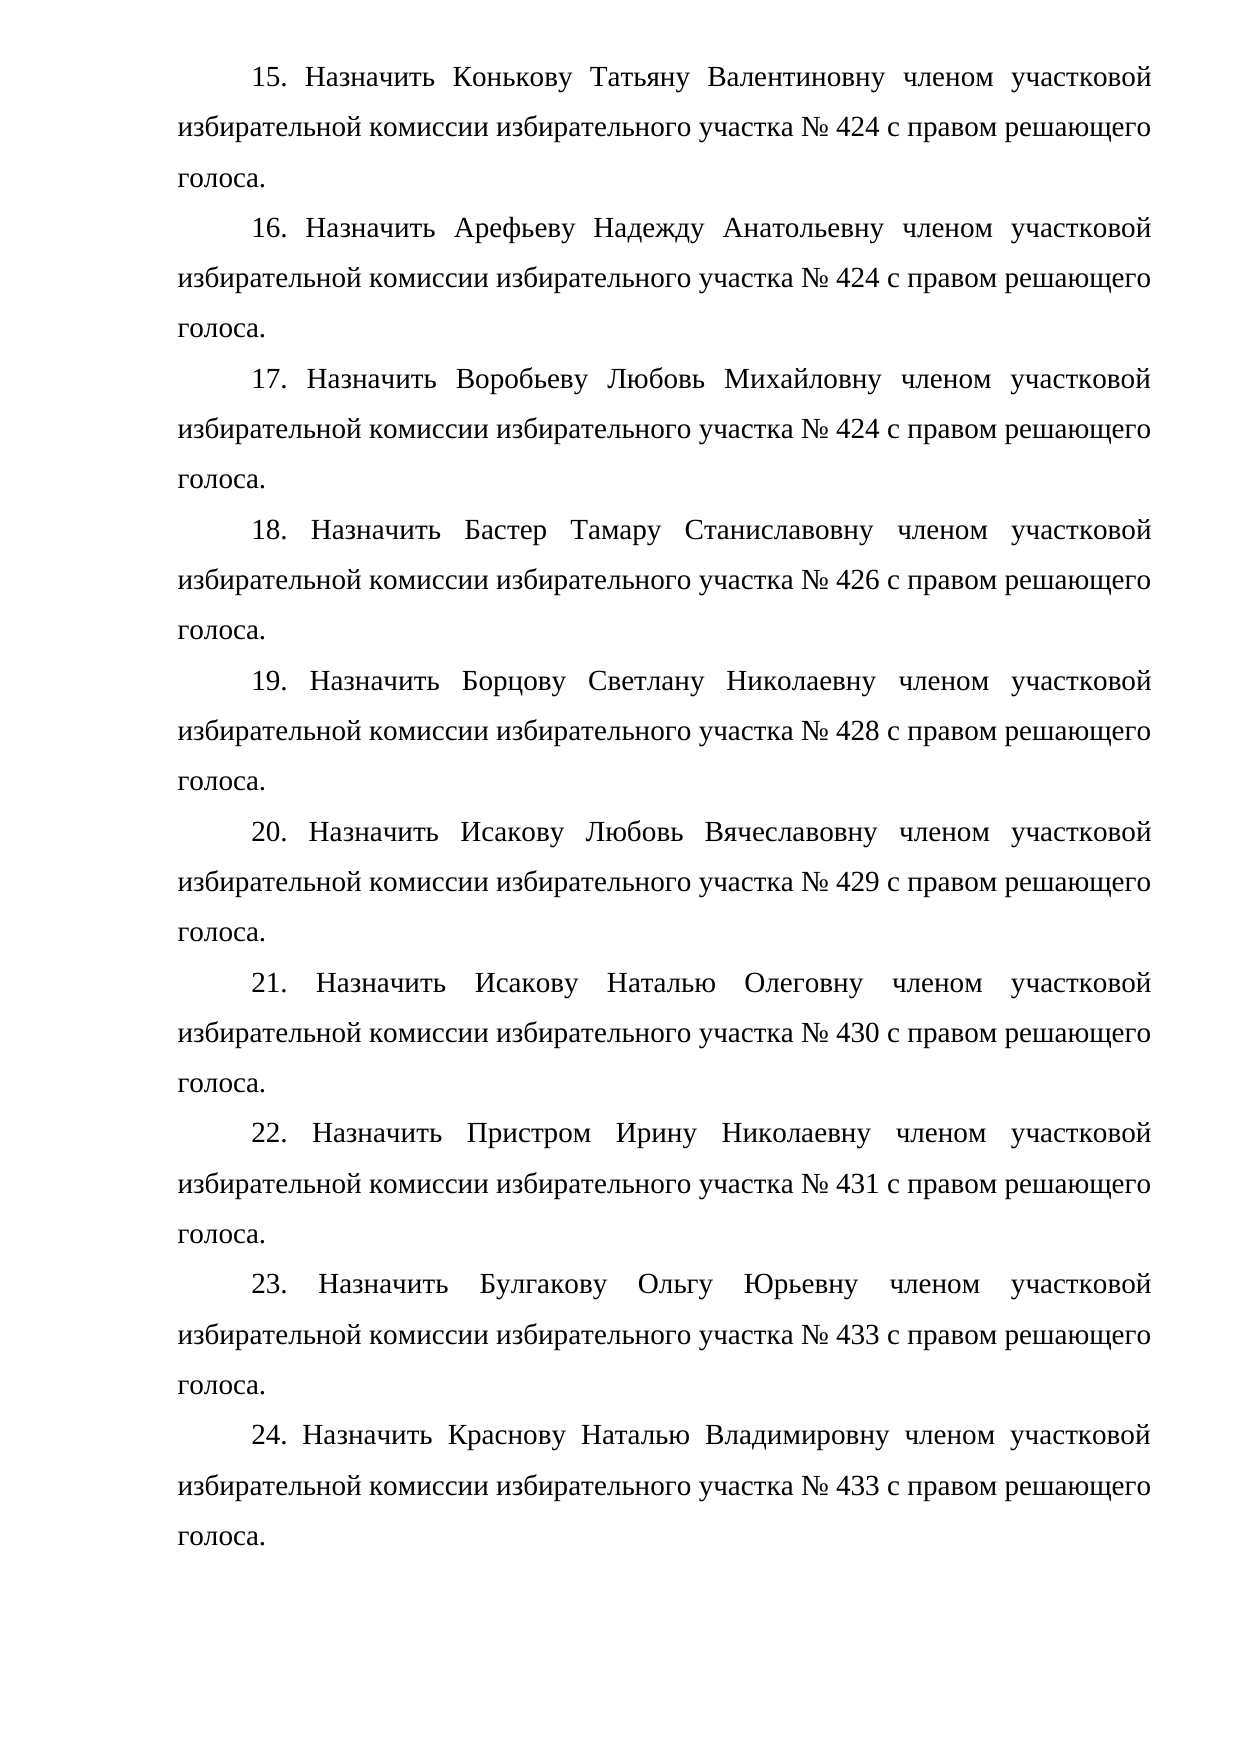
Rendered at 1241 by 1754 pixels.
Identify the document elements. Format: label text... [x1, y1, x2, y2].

text 19. Назначить Борцову Светлану Николаевну членом участковой избирательной комиссии избирательного участка № 428 с правом решающего голоса. [177, 663, 1152, 797]
text 17. Назначить Воробьеву Любовь Михайловну членом участковой избирательной комиссии избирательного участка № 424 с правом решающего голоса. [177, 361, 1152, 495]
text 22. Назначить Пристром Ирину Николаевну членом участковой избирательной комиссии избирательного участка № 431 с правом решающего голоса. [177, 1116, 1152, 1250]
text 16. Назначить Арефьеву Надежду Анатольевну членом участковой избирательной комиссии избирательного участка № 424 с правом решающего голоса. [177, 210, 1152, 344]
text 24. Назначить Краснову Наталью Владимировну членом участковой избирательной комиссии избирательного участка № 433 с правом решающего голоса. [177, 1417, 1152, 1552]
text 21. Назначить Исакову Наталью Олеговну членом участковой избирательной комиссии избирательного участка № 430 с правом решающего голоса. [177, 965, 1152, 1099]
text 18. Назначить Бастер Тамару Станиславовну членом участковой избирательной комиссии избирательного участка № 426 с правом решающего голоса. [177, 512, 1152, 646]
text 20. Назначить Исакову Любовь Вячеславовну членом участковой избирательной комиссии избирательного участка № 429 с правом решающего голоса. [177, 814, 1152, 948]
text 23. Назначить Булгакову Ольгу Юрьевну членом участковой избирательной комиссии избирательного участка № 433 с правом решающего голоса. [177, 1267, 1152, 1401]
text 15. Назначить Конькову Татьяну Валентиновну членом участковой избирательной комиссии избирательного участка № 424 с правом решающего голоса. [177, 59, 1152, 193]
